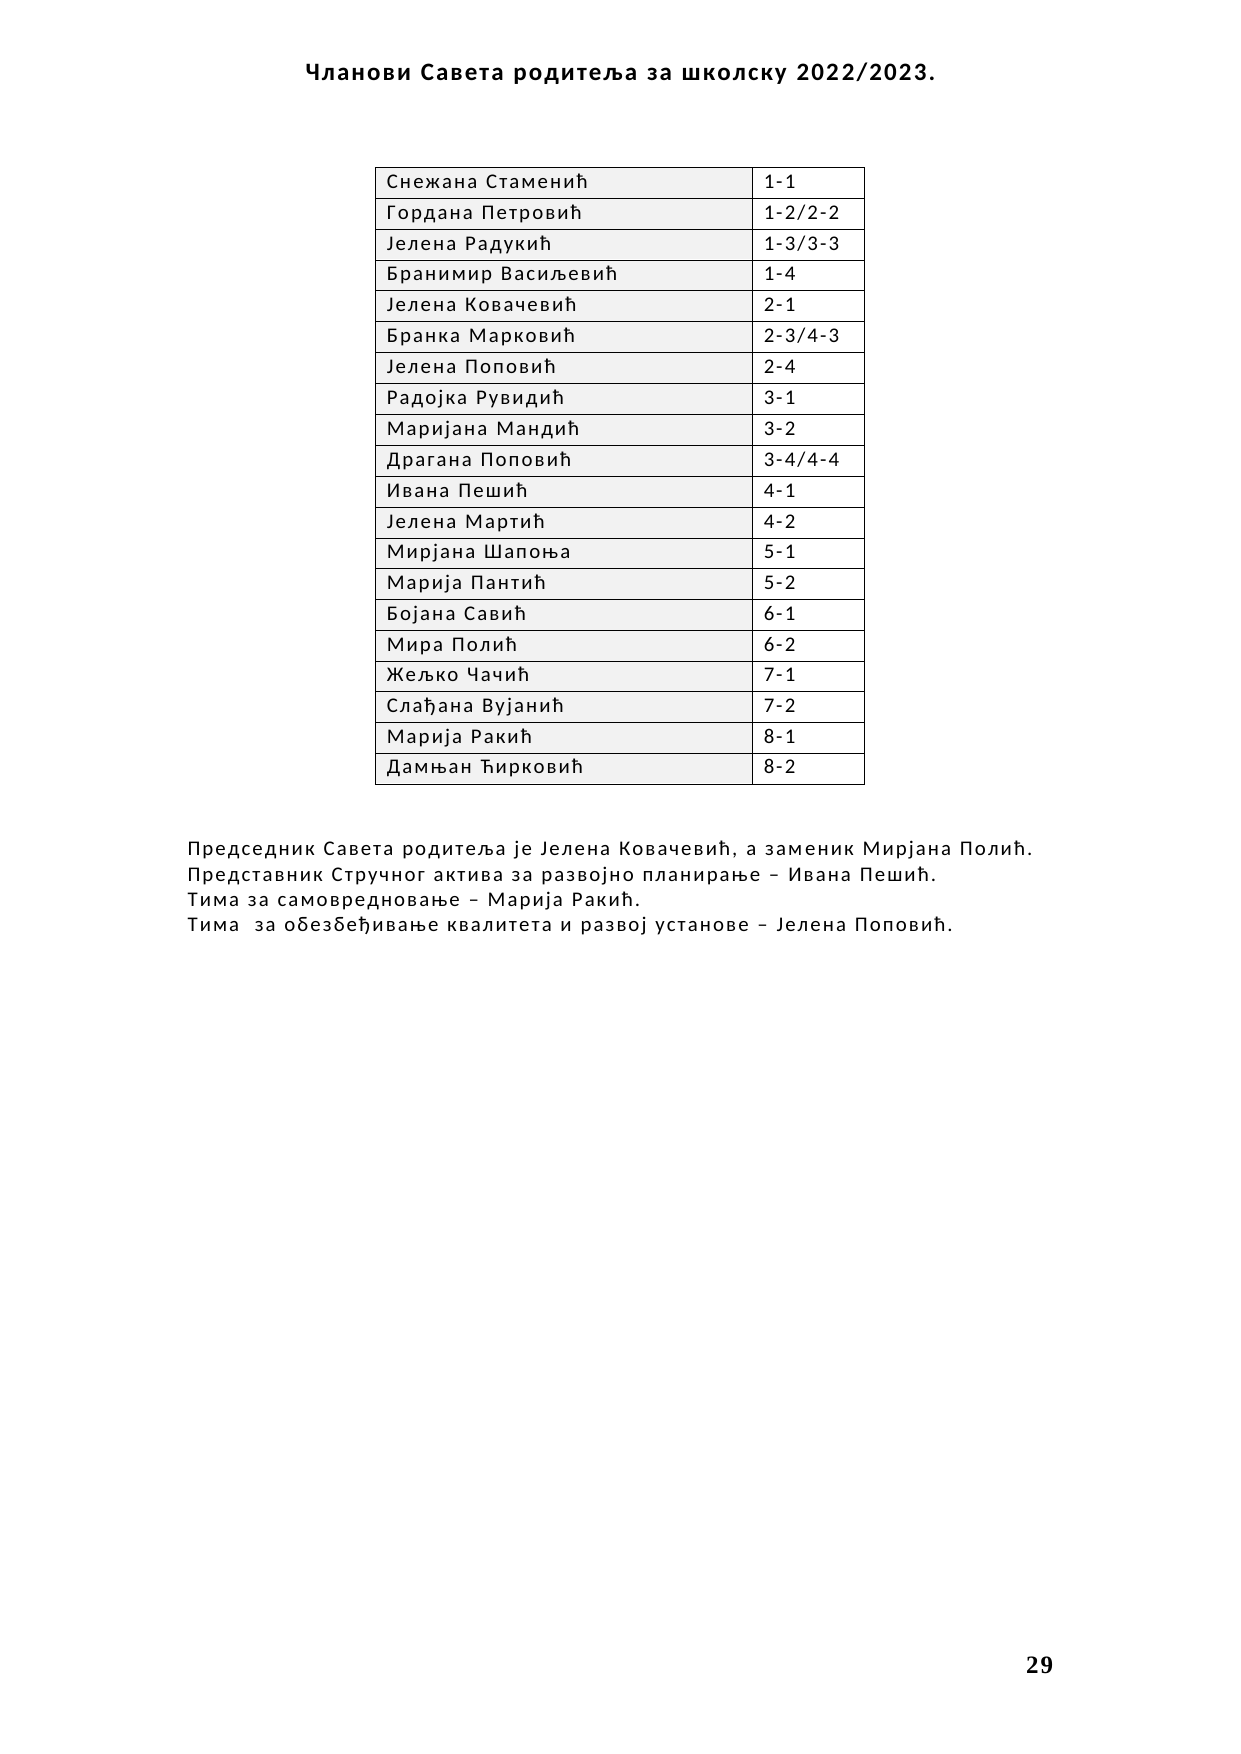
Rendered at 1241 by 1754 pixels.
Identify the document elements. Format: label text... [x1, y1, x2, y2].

table_cell Ивана Пешић [376, 477, 752, 507]
table_cell Дамњан Ћирковић [376, 754, 752, 783]
table_cell 3-2 [753, 415, 864, 445]
table_cell Марија Ракић [376, 723, 752, 753]
table_cell 8-1 [753, 723, 864, 753]
table_cell Јелена Ковачевић [376, 291, 752, 321]
table_cell 7-1 [753, 662, 864, 691]
table_cell 4-1 [753, 477, 864, 507]
table_cell 6-2 [753, 631, 864, 661]
table_cell 2-1 [753, 291, 864, 321]
table_cell 7-2 [753, 692, 864, 722]
table_cell 1-3/3-3 [753, 230, 864, 259]
table_cell Мирјана Шапоња [376, 539, 752, 568]
table_cell Радојка Рувидић [376, 384, 752, 414]
text Тимa за самовредновање – Марија Ракић. [187, 886, 1053, 912]
table_cell Бранимир Васиљевић [376, 261, 752, 290]
table_cell Маријана Мандић [376, 415, 752, 445]
table_cell Гордана Петровић [376, 199, 752, 229]
table_cell 3-1 [753, 384, 864, 414]
table_cell 3-4/4-4 [753, 446, 864, 476]
table_cell 2-3/4-3 [753, 322, 864, 352]
table_cell Јелена Мартић [376, 508, 752, 538]
table_cell 2-4 [753, 353, 864, 383]
table_cell Јелена Поповић [376, 353, 752, 383]
table_cell 6-1 [753, 600, 864, 630]
table_cell 1-4 [753, 261, 864, 290]
text Чланови Савета родитеља за школску 2022/2023. [187, 56, 1053, 87]
table_header 1-1 [753, 168, 864, 198]
table_cell 5-2 [753, 569, 864, 599]
table_cell Бојана Савић [376, 600, 752, 630]
table_cell Жељко Чачић [376, 662, 752, 691]
table_cell Бранка Марковић [376, 322, 752, 352]
text Представник Стручног актива за развојно планирање – Ивана Пешић. [187, 861, 1053, 886]
table_cell Марија Пантић [376, 569, 752, 599]
table_header Снежана Стаменић [376, 168, 752, 198]
table_cell 4-2 [753, 508, 864, 538]
table_cell Јелена Радукић [376, 230, 752, 259]
table_cell 8-2 [753, 754, 864, 783]
table_cell Слађана Вујанић [376, 692, 752, 722]
table_cell Драгана Поповић [376, 446, 752, 476]
table_cell Мира Полић [376, 631, 752, 661]
text Председник Савета родитеља је Јелена Ковачевић, а замeник Мирјана Полић. [187, 835, 1053, 861]
text Тимa за обезбеђивање квалитета и развој установе – Јелена Поповић. [187, 912, 1053, 937]
table_cell 1-2/2-2 [753, 199, 864, 229]
table_cell 5-1 [753, 539, 864, 568]
